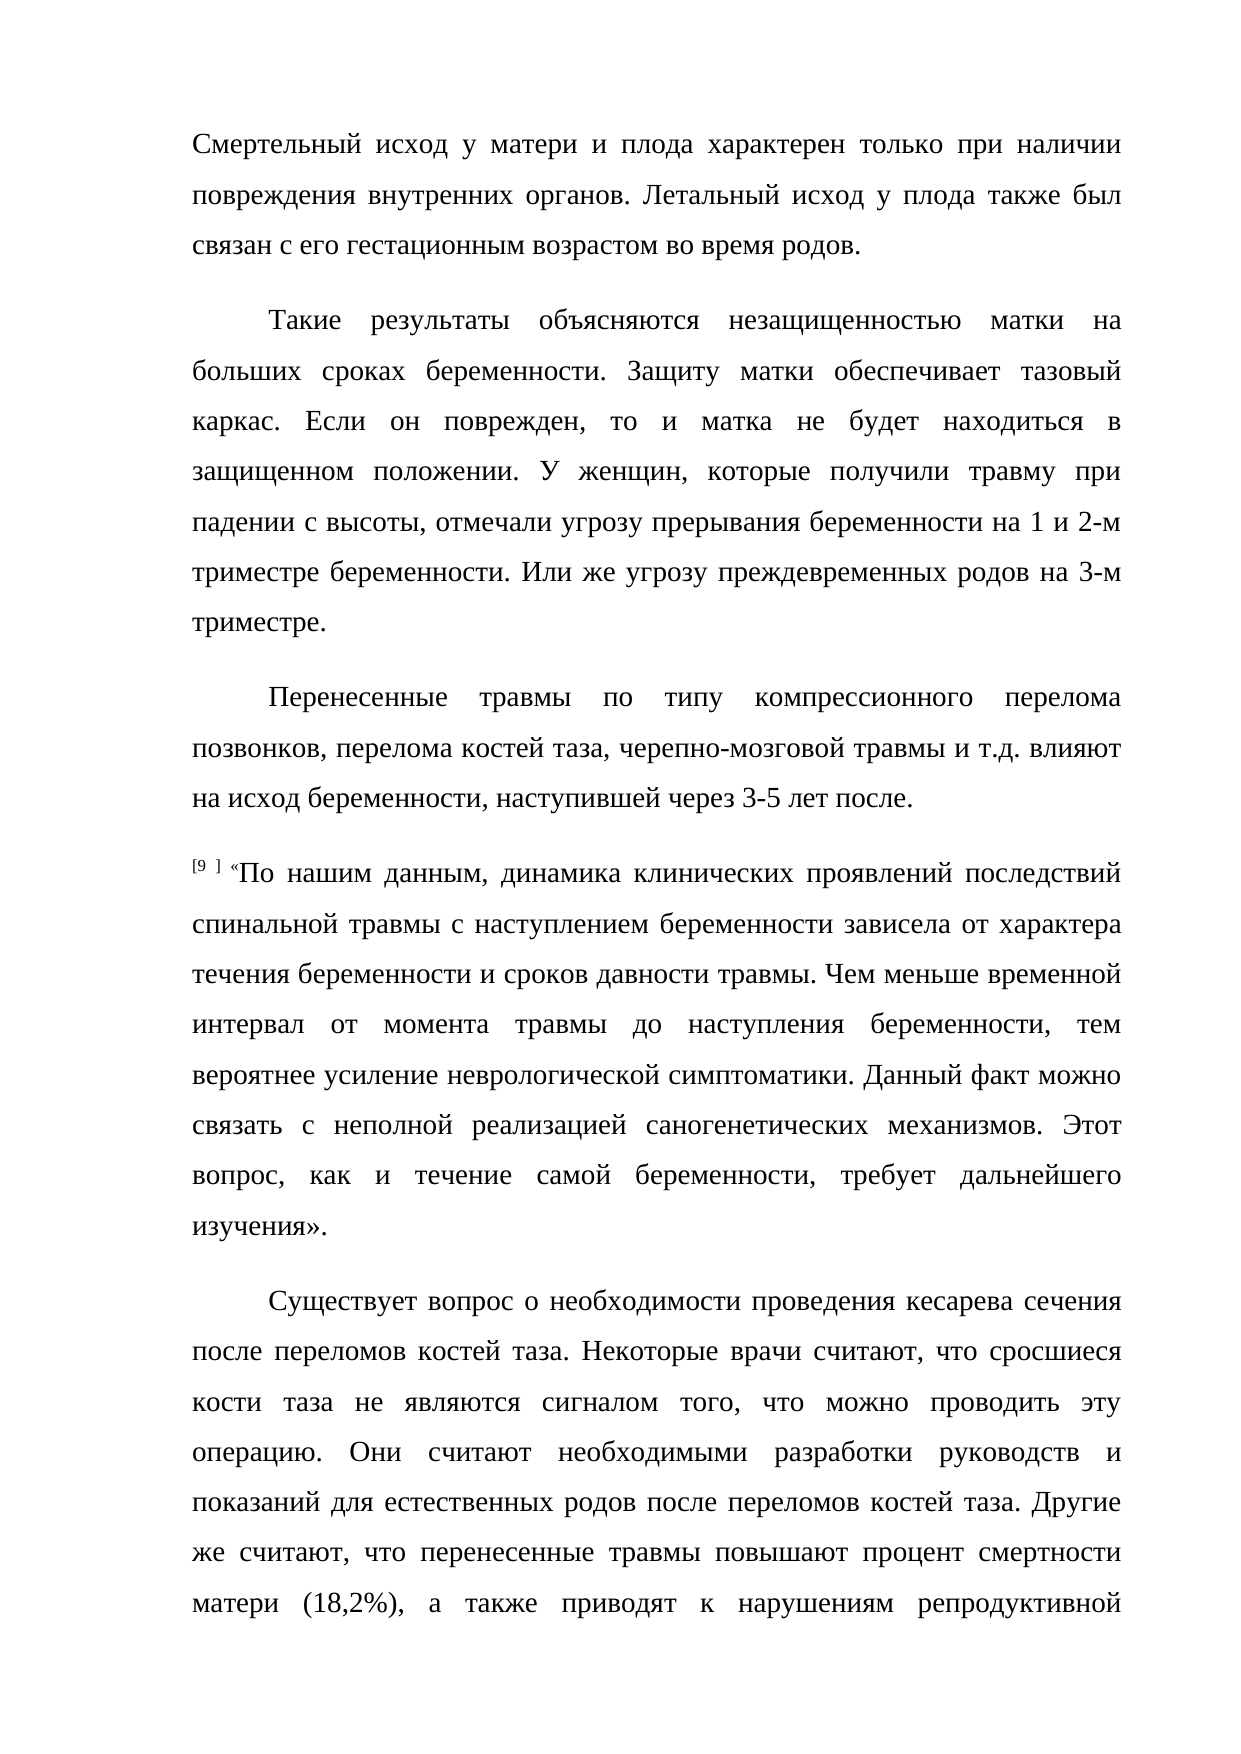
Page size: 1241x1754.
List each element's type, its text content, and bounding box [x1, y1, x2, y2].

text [192, 126, 1122, 261]
text Такие результаты объясняются незащищенностью матки на больших сроках беременности. Защиту матки обеспечивает тазовый каркас. Если он поврежден, то и матка не будет находиться в защищенном положении. У женщин, которые получили травму при падении с высоты, отмечали угрозу прерывания беременности на 1 и 2-м триместре беременности. Или же угрозу преждевременных родов на 3-м триместре. [192, 302, 1122, 638]
text [9 ] «По нашим данным, динамика клинических проявлений последствий спинальной травмы с наступлением беременности зависела от характера течения беременности и сроков давности травмы. Чем меньше временной интервал от момента травмы до наступления беременности, тем вероятнее усиление неврологической симптоматики. Данный факт можно связать с неполной реализацией саногенетических механизмов. Этот вопрос, как и течение самой беременности, требует дальнейшего изучения». [192, 856, 1122, 1241]
text Перенесенные травмы по типу компрессионного перелома позвонков, перелома костей таза, черепно-мозговой травмы и т.д. влияют на исход беременности, наступившей через 3-5 лет после. [192, 679, 1122, 814]
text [192, 1283, 1122, 1618]
